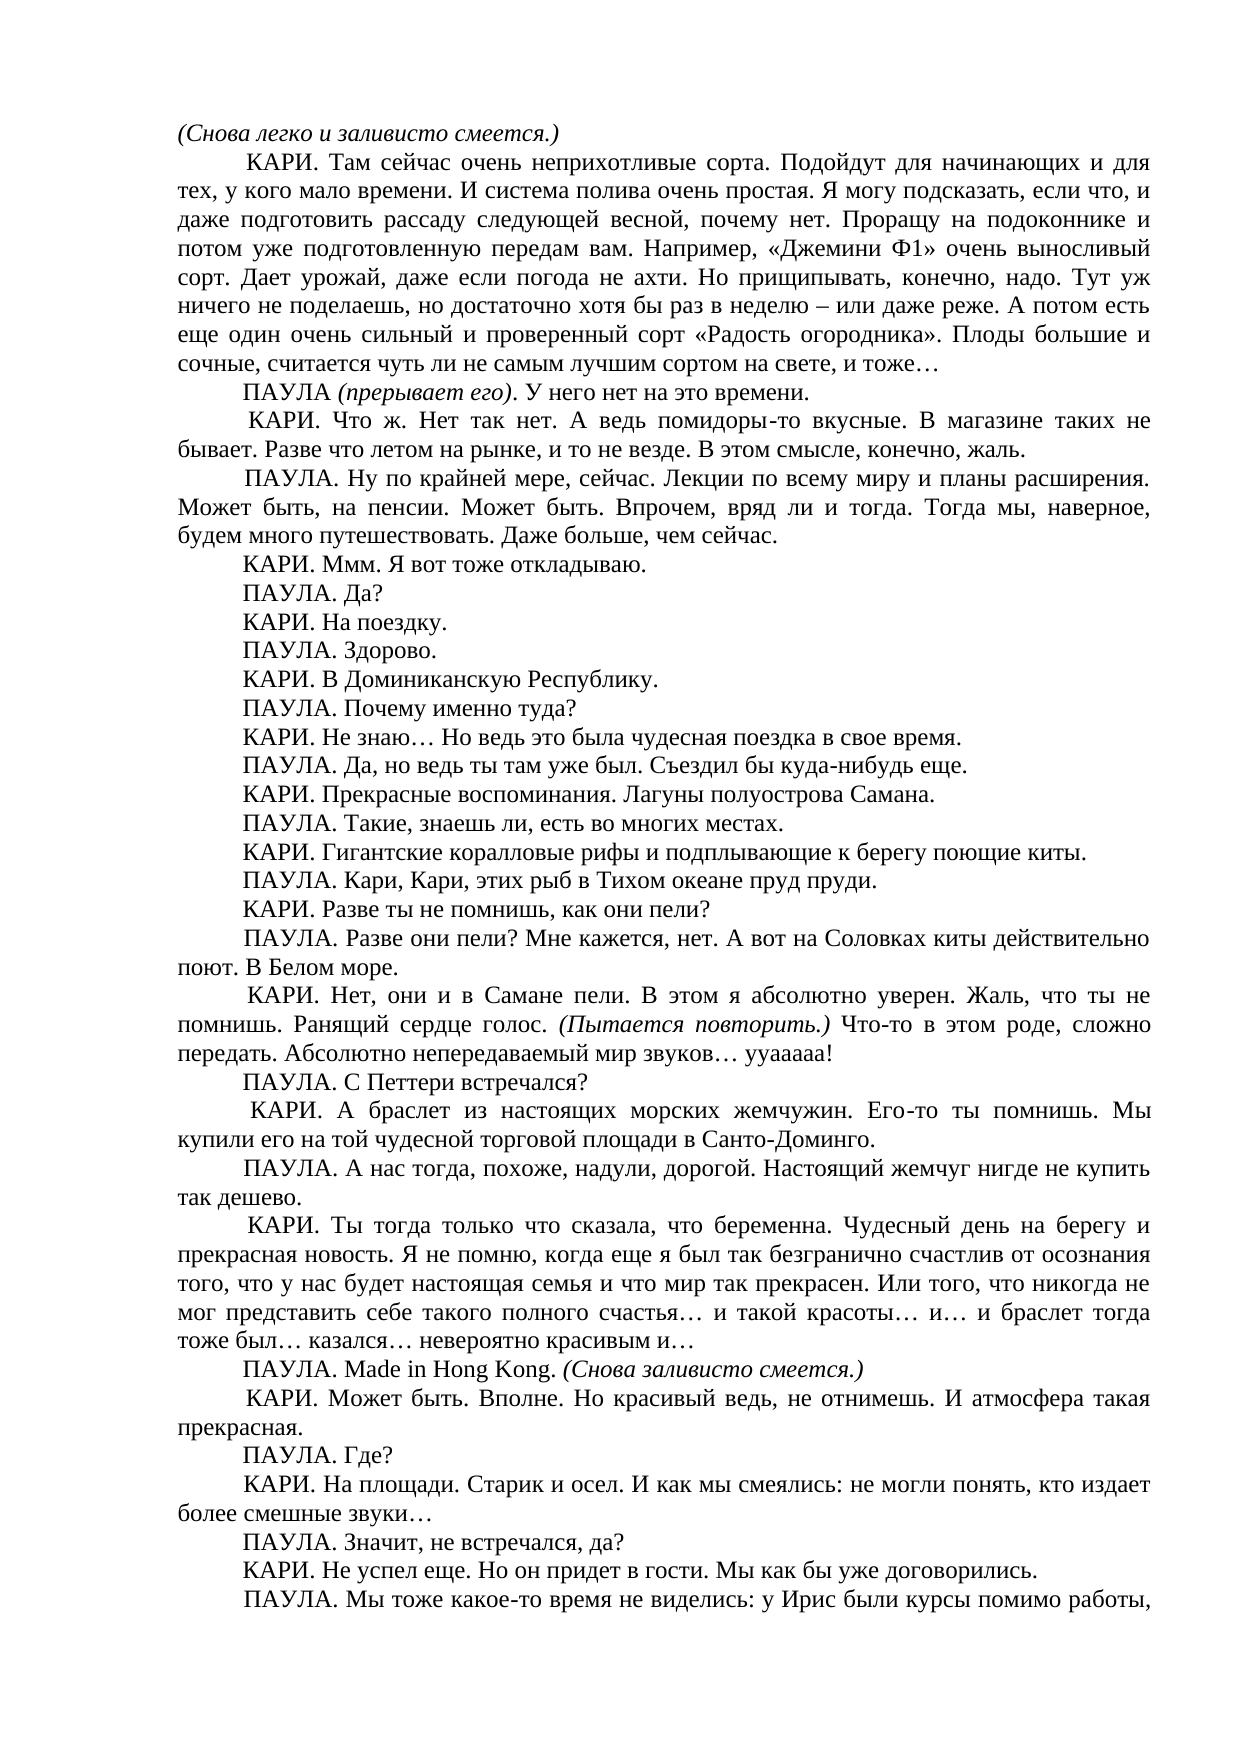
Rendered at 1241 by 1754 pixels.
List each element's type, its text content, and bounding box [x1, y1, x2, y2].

text ПАУЛА. Значит, не встречался, да? [177, 1527, 1152, 1556]
text КАРИ. На площади. Старик и осел. И как мы смеялись: не могли понять, кто издает более смешные звуки… [177, 1469, 1152, 1527]
text КАРИ. Не знаю… Но ведь это была чудесная поездка в свое время. [177, 722, 1152, 751]
text КАРИ. Гигантские коралловые рифы и подплывающие к берегу поющие киты. [177, 837, 1152, 866]
text ПАУЛА. Такие, знаешь ли, есть во многих местах. [177, 808, 1152, 837]
text ПАУЛА (прерывает его). У него нет на это времени. [177, 377, 1152, 406]
text ПАУЛА. Почему именно туда? [177, 693, 1152, 722]
text КАРИ. На поездку. [177, 607, 1152, 636]
text КАРИ. Прекрасные воспоминания. Лагуны полуострова Самана. [177, 779, 1152, 808]
text КАРИ. Может быть. Вполне. Но красивый ведь, не отнимешь. И атмосфера такая прекрасная. [177, 1383, 1152, 1441]
text ПАУЛА. Где? [177, 1441, 1152, 1469]
text ПАУЛА. Made in Hong Kong. (Снова заливисто смеется.) [177, 1354, 1152, 1383]
text КАРИ. Там сейчас очень неприхотливые сорта. Подойдут для начинающих и для тех, у кого мало времени. И система полива очень простая. Я могу подсказать, если что, и даже подготовить рассаду следующей весной, почему нет. Проращу на подоконнике и потом уже подготовленную передам вам. Например, «Джемини Ф1» очень выносливый сорт. Дает урожай, даже если погода не ахти. Но прищипывать, конечно, надо. Тут уж ничего не поделаешь, но достаточно хотя бы раз в неделю – или даже реже. А потом есть еще один очень сильный и проверенный сорт «Радость огородника». Плоды большие и сочные, считается чуть ли не самым лучшим сортом на свете, и тоже… [177, 147, 1152, 377]
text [177, 1584, 1152, 1613]
text ПАУЛА. Кари, Кари, этих рыб в Тихом океане пруд пруди. [177, 866, 1152, 894]
text КАРИ. Не успел еще. Но он придет в гости. Мы как бы уже договорились. [177, 1556, 1152, 1584]
text ПАУЛА. Разве они пели? Мне кажется, нет. А вот на Соловках киты действительно поют. В Белом море. [177, 923, 1152, 981]
text КАРИ. Разве ты не помнишь, как они пели? [177, 894, 1152, 923]
text КАРИ. Что ж. Нет так нет. А ведь помидоры-то вкусные. В магазине таких не бывает. Разве что летом на рынке, и то не везде. В этом смысле, конечно, жаль. [177, 406, 1152, 463]
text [177, 118, 1152, 147]
text КАРИ. Ты тогда только что сказала, что беременна. Чудесный день на берегу и прекрасная новость. Я не помню, когда еще я был так безгранично счастлив от осознания того, что у нас будет настоящая семья и что мир так прекрасен. Или того, что никогда не мог представить себе такого полного счастья… и такой красоты… и… и браслет тогда тоже был… казался… невероятно красивым и… [177, 1211, 1152, 1354]
text ПАУЛА. С Петтери встречался? [177, 1067, 1152, 1096]
text КАРИ. В Доминиканскую Республику. [177, 664, 1152, 693]
text ПАУЛА. Ну по крайней мере, сейчас. Лекции по всему миру и планы расширения. Может быть, на пенсии. Может быть. Впрочем, вряд ли и тогда. Тогда мы, наверное, будем много путешествовать. Даже больше, чем сейчас. [177, 463, 1152, 549]
text ПАУЛА. Да, но ведь ты там уже был. Съездил бы куда-нибудь еще. [177, 751, 1152, 779]
text ПАУЛА. А нас тогда, похоже, надули, дорогой. Настоящий жемчуг нигде не купить так дешево. [177, 1153, 1152, 1211]
text ПАУЛА. Да? [177, 578, 1152, 607]
text КАРИ. Нет, они и в Самане пели. В этом я абсолютно уверен. Жаль, что ты не помнишь. Ранящий сердце голос. (Пытается повторить.) Что-то в этом роде, сложно передать. Абсолютно непередаваемый мир звуков… ууааааа! [177, 981, 1152, 1067]
text ПАУЛА. Здорово. [177, 636, 1152, 664]
text КАРИ. Ммм. Я вот тоже откладываю. [177, 549, 1152, 578]
text КАРИ. А браслет из настоящих морских жемчужин. Его-то ты помнишь. Мы купили его на той чудесной торговой площади в Санто-Доминго. [177, 1096, 1152, 1153]
